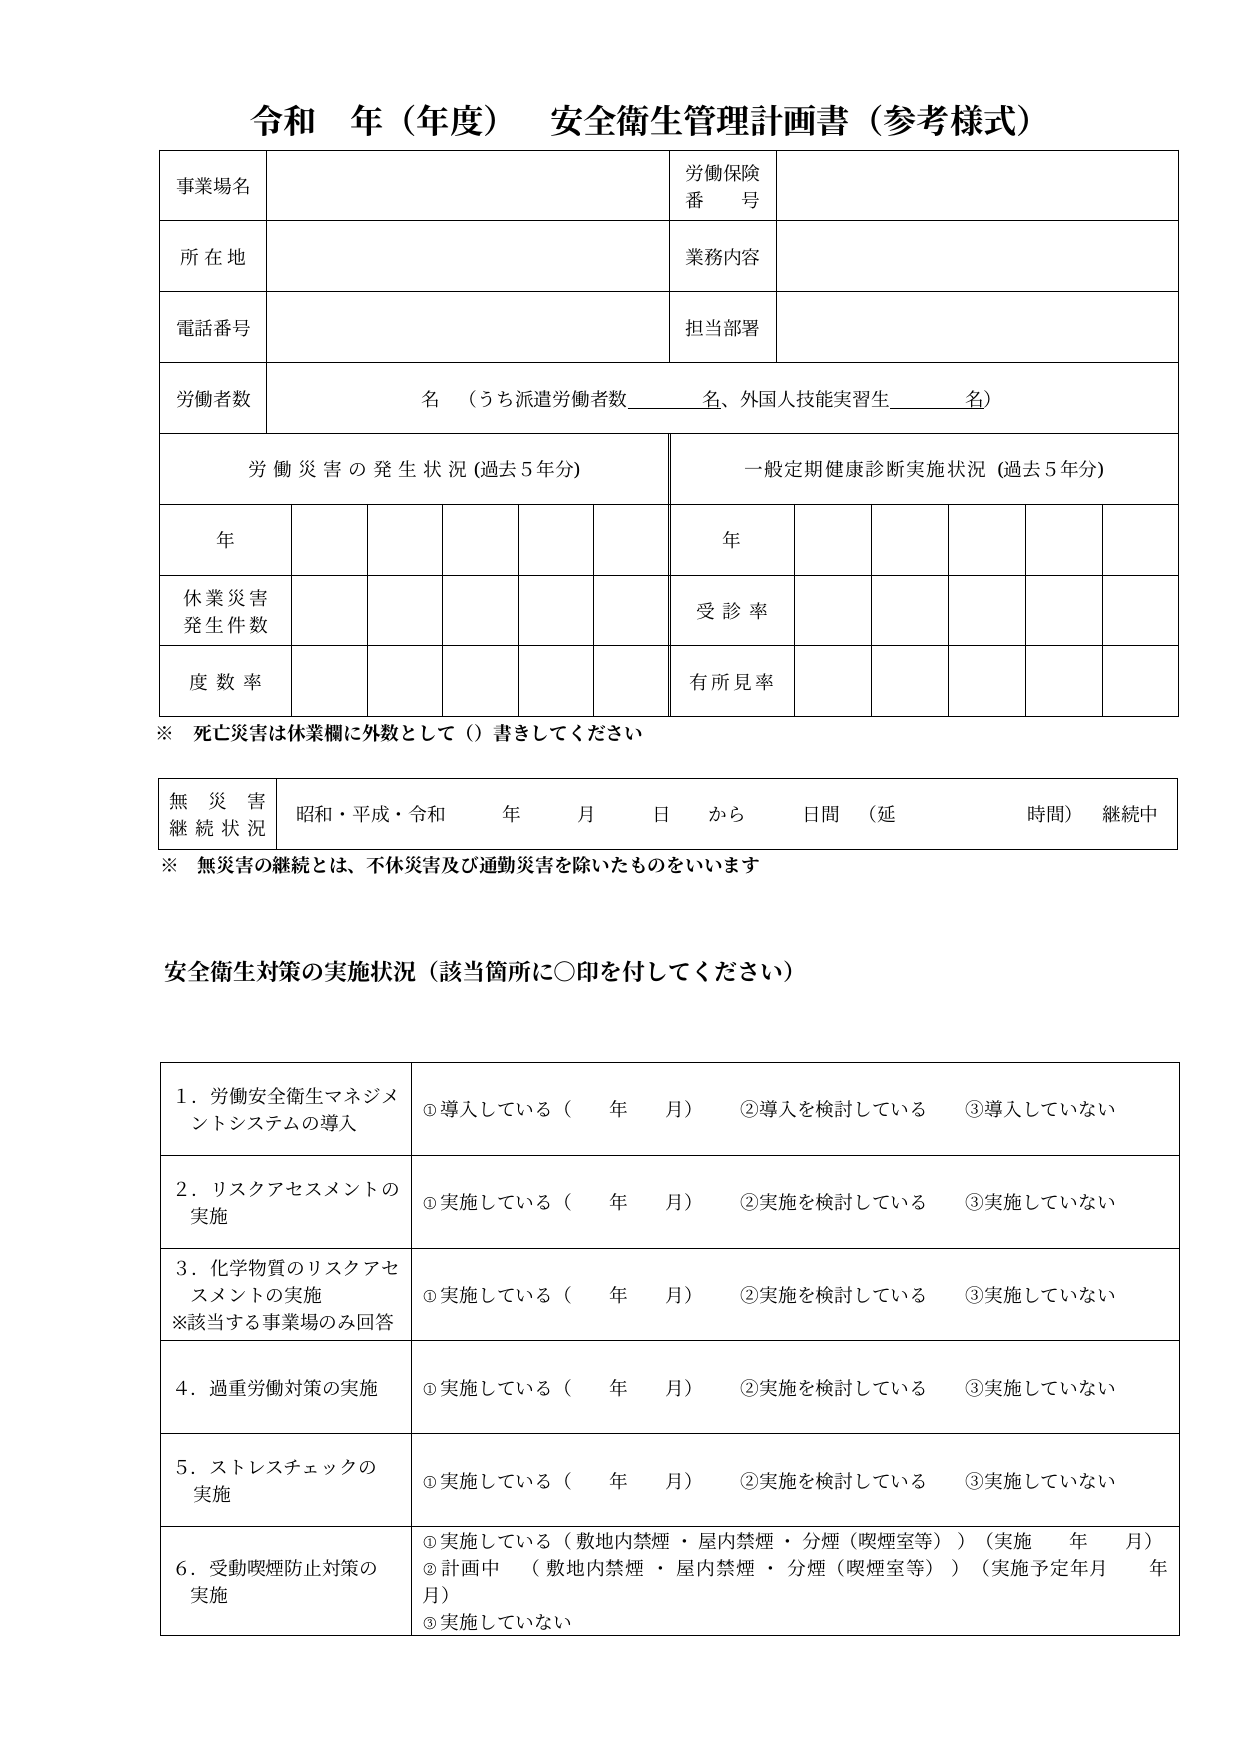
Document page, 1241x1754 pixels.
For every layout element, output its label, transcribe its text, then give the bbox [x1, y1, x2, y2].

table_cell [594, 505, 668, 574]
table_cell [1026, 576, 1102, 645]
table_cell [368, 646, 442, 716]
text ※ 死亡災害は休業欄に外数として（）書きしてください [118, 717, 1181, 747]
table_header １．労働安全衛生マネジメントシステムの導入 [161, 1063, 411, 1155]
table_header [777, 151, 1178, 220]
table_cell ６．受動喫煙防止対策の 実施 [161, 1527, 411, 1635]
table_cell 有所見率 [671, 646, 794, 716]
table_cell [594, 646, 668, 716]
table_cell ５．ストレスチェックの 実施 [161, 1434, 411, 1526]
table_cell 一般定期健康診断実施状況(過去５年分) [671, 434, 1178, 504]
table_cell [777, 221, 1178, 291]
table_cell [519, 646, 593, 716]
text ※ 無災害の継続とは、不休災害及び通勤災害を除いたものをいいます [118, 850, 1181, 880]
table_cell 所 在 地 [160, 221, 266, 291]
table_header 労働保険 番 号 [670, 151, 776, 220]
table_cell [1026, 505, 1102, 574]
table_cell [292, 646, 367, 716]
table_cell 休業災害 発生件数 [160, 576, 291, 645]
table_cell [949, 646, 1025, 716]
table_cell [594, 576, 668, 645]
table_cell [443, 646, 518, 716]
table_cell [519, 505, 593, 574]
table_header [267, 151, 669, 220]
table_cell 度 数 率 [160, 646, 291, 716]
table_cell [443, 505, 518, 574]
table_header ①導入している（ 年 月） ②導入を検討している ③導入していない [412, 1063, 1179, 1155]
table_cell ①実施している（ 年 月） ②実施を検討している ③実施していない [412, 1434, 1179, 1526]
table_cell 名 （うち派遣労働者数 名、外国人技能実習生 名） [267, 363, 1178, 433]
table_cell 電話番号 [160, 292, 266, 362]
table_cell [795, 576, 871, 645]
table_cell [795, 505, 871, 574]
table_cell [1026, 646, 1102, 716]
table_cell [1103, 576, 1178, 645]
table_cell [949, 576, 1025, 645]
table_cell [949, 505, 1025, 574]
table_cell 労働者数 [160, 363, 266, 433]
table_cell ２．リスクアセスメントの実施 [161, 1156, 411, 1247]
table_cell 労働災害の発生状況(過去５年分) [160, 434, 668, 504]
table_cell [267, 292, 669, 362]
table_cell [443, 576, 518, 645]
table_cell [292, 505, 367, 574]
table_cell 受 診 率 [671, 576, 794, 645]
table_cell [872, 576, 948, 645]
table_cell 年 [671, 505, 794, 574]
table_cell 担当部署 [670, 292, 776, 362]
table_cell 年 [160, 505, 291, 574]
table_cell [368, 505, 442, 574]
table_cell [1103, 646, 1178, 716]
table_cell [872, 646, 948, 716]
table_cell [872, 505, 948, 574]
table_cell ①実施している（ 年 月） ②実施を検討している ③実施していない [412, 1156, 1179, 1247]
text 令和 年（年度） 安全衛生管理計画書（参考様式） [118, 89, 1181, 149]
table_cell ①実施している（ 年 月） ②実施を検討している ③実施していない [412, 1341, 1179, 1433]
table_cell [519, 576, 593, 645]
table_cell ３．化学物質のリスクアセスメントの実施 ※該当する事業場のみ回答 [161, 1249, 411, 1340]
table_cell [267, 221, 669, 291]
table_cell ①実施している（ 敷地内禁煙 ・ 屋内禁煙 ・ 分煙（喫煙室等） ）（実施 年 月） ②計画中 （ 敷地内禁煙 ・ 屋内禁煙 ・ 分煙（喫煙室等） ）（実施予定年月 年 月） ③実施していない [412, 1527, 1179, 1635]
table_cell [795, 646, 871, 716]
table_header 昭和・平成・令和 年 月 日 から 日間 （延 時間） 継続中 [277, 779, 1177, 849]
table_cell [1103, 505, 1178, 574]
table_cell [777, 292, 1178, 362]
table_cell [368, 576, 442, 645]
table_cell [292, 576, 367, 645]
table_header 無災害 継続状況 [159, 779, 276, 849]
table_cell 業務内容 [670, 221, 776, 291]
table_header 事業場名 [160, 151, 266, 220]
table_cell ①実施している（ 年 月） ②実施を検討している ③実施していない [412, 1249, 1179, 1340]
table_cell ４．過重労働対策の実施 [161, 1341, 411, 1433]
text 安全衛生対策の実施状況（該当箇所に○印を付してください） [118, 941, 1181, 1001]
